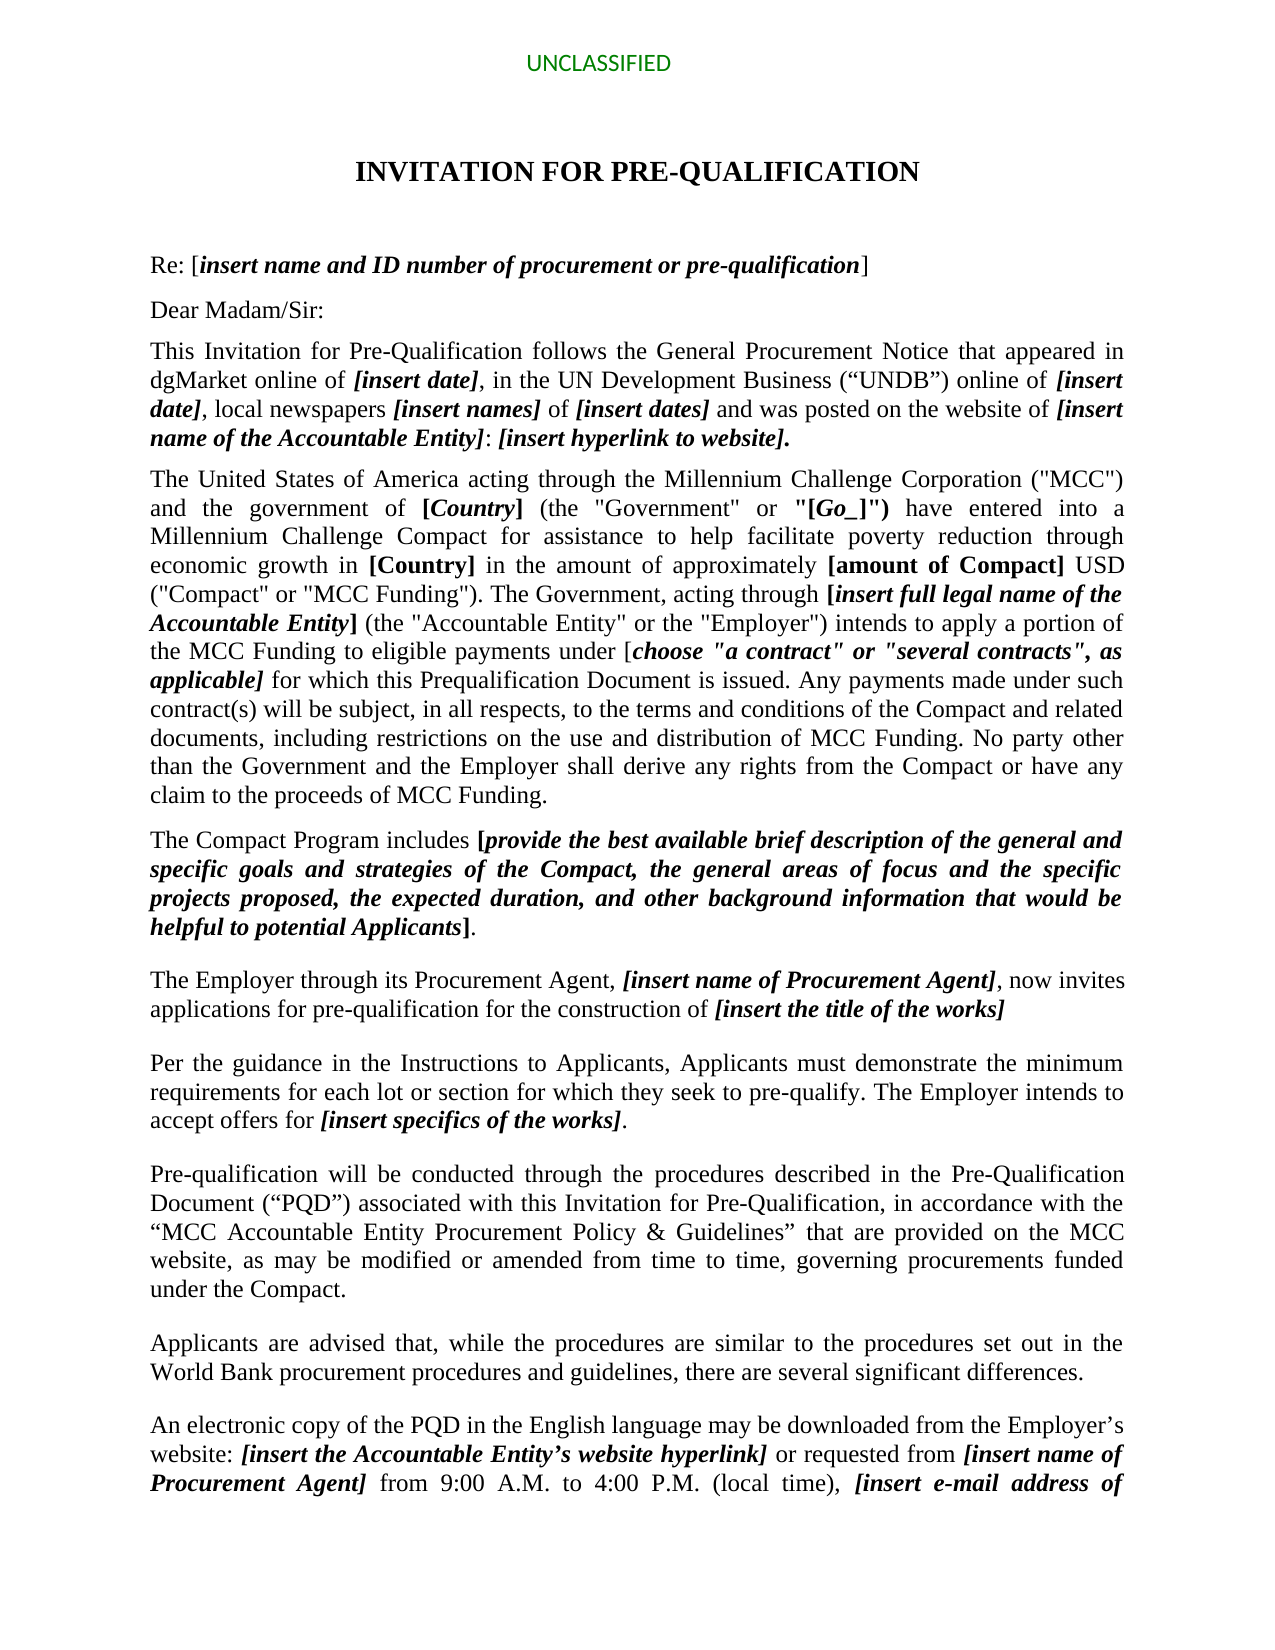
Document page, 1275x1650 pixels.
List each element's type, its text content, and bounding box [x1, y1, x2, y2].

text The United States of America acting through the Millennium Challenge Corporation ("MCC") and the government of [Country] (the "Government" or "[Go_]") have entered into a Millennium Challenge Compact for assistance to help facilitate poverty reduction through economic growth in [Country] in the amount of approximately [amount of Compact] USD ("Compact" or "MCC Funding"). The Government, acting through [insert full legal name of the Accountable Entity] (the "Accountable Entity" or the "Employer") intends to apply a portion of the MCC Funding to eligible payments under [choose "a contract" or "several contracts", as applicable] for which this Prequalification Document is issued. Any payments made under such contract(s) will be subject, in all respects, to the terms and conditions of the Compact and related documents, including restrictions on the use and distribution of MCC Funding. No party other than the Government and the Employer shall derive any rights from the Compact or have any claim to the proceeds of MCC Funding. [150, 464, 1125, 809]
text Per the guidance in the Instructions to Applicants, Applicants must demonstrate the minimum requirements for each lot or section for which they seek to pre-qualify. The Employer intends to accept offers for [insert specifics of the works]. [150, 1048, 1125, 1134]
text Applicants are advised that, while the procedures are similar to the procedures set out in the World Bank procurement procedures and guidelines, there are several significant differences. [150, 1328, 1125, 1386]
text Pre-qualification will be conducted through the procedures described in the Pre-Qualification Document (“PQD”) associated with this Invitation for Pre-Qualification, in accordance with the “MCC Accountable Entity Procurement Policy & Guidelines” that are provided on the MCC website, as may be modified or amended from time to time, governing procurements funded under the Compact. [150, 1159, 1125, 1303]
text Dear Madam/Sir: [150, 295, 1125, 324]
text The Compact Program includes [provide the best available brief description of the general and specific goals and strategies of the Compact, the general areas of focus and the specific projects proposed, the expected duration, and other background information that would be helpful to potential Applicants]. [150, 826, 1125, 941]
text This Invitation for Pre-Qualification follows the General Procurement Notice that appeared in dgMarket online of [insert date], in the UN Development Business (“UNDB”) online of [insert date], local newspapers [insert names] of [insert dates] and was posted on the website of [insert name of the Accountable Entity]: [insert hyperlink to website]. [150, 336, 1125, 451]
text The Employer through its Procurement Agent, [insert name of Procurement Agent], now invites applications for pre-qualification for the construction of [insert the title of the works] [150, 966, 1125, 1023]
text INVITATION FOR PRE-QUALIFICATION [150, 154, 1125, 188]
text Re: [insert name and ID number of procurement or pre-qualification] [150, 250, 1125, 278]
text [150, 1411, 1125, 1497]
